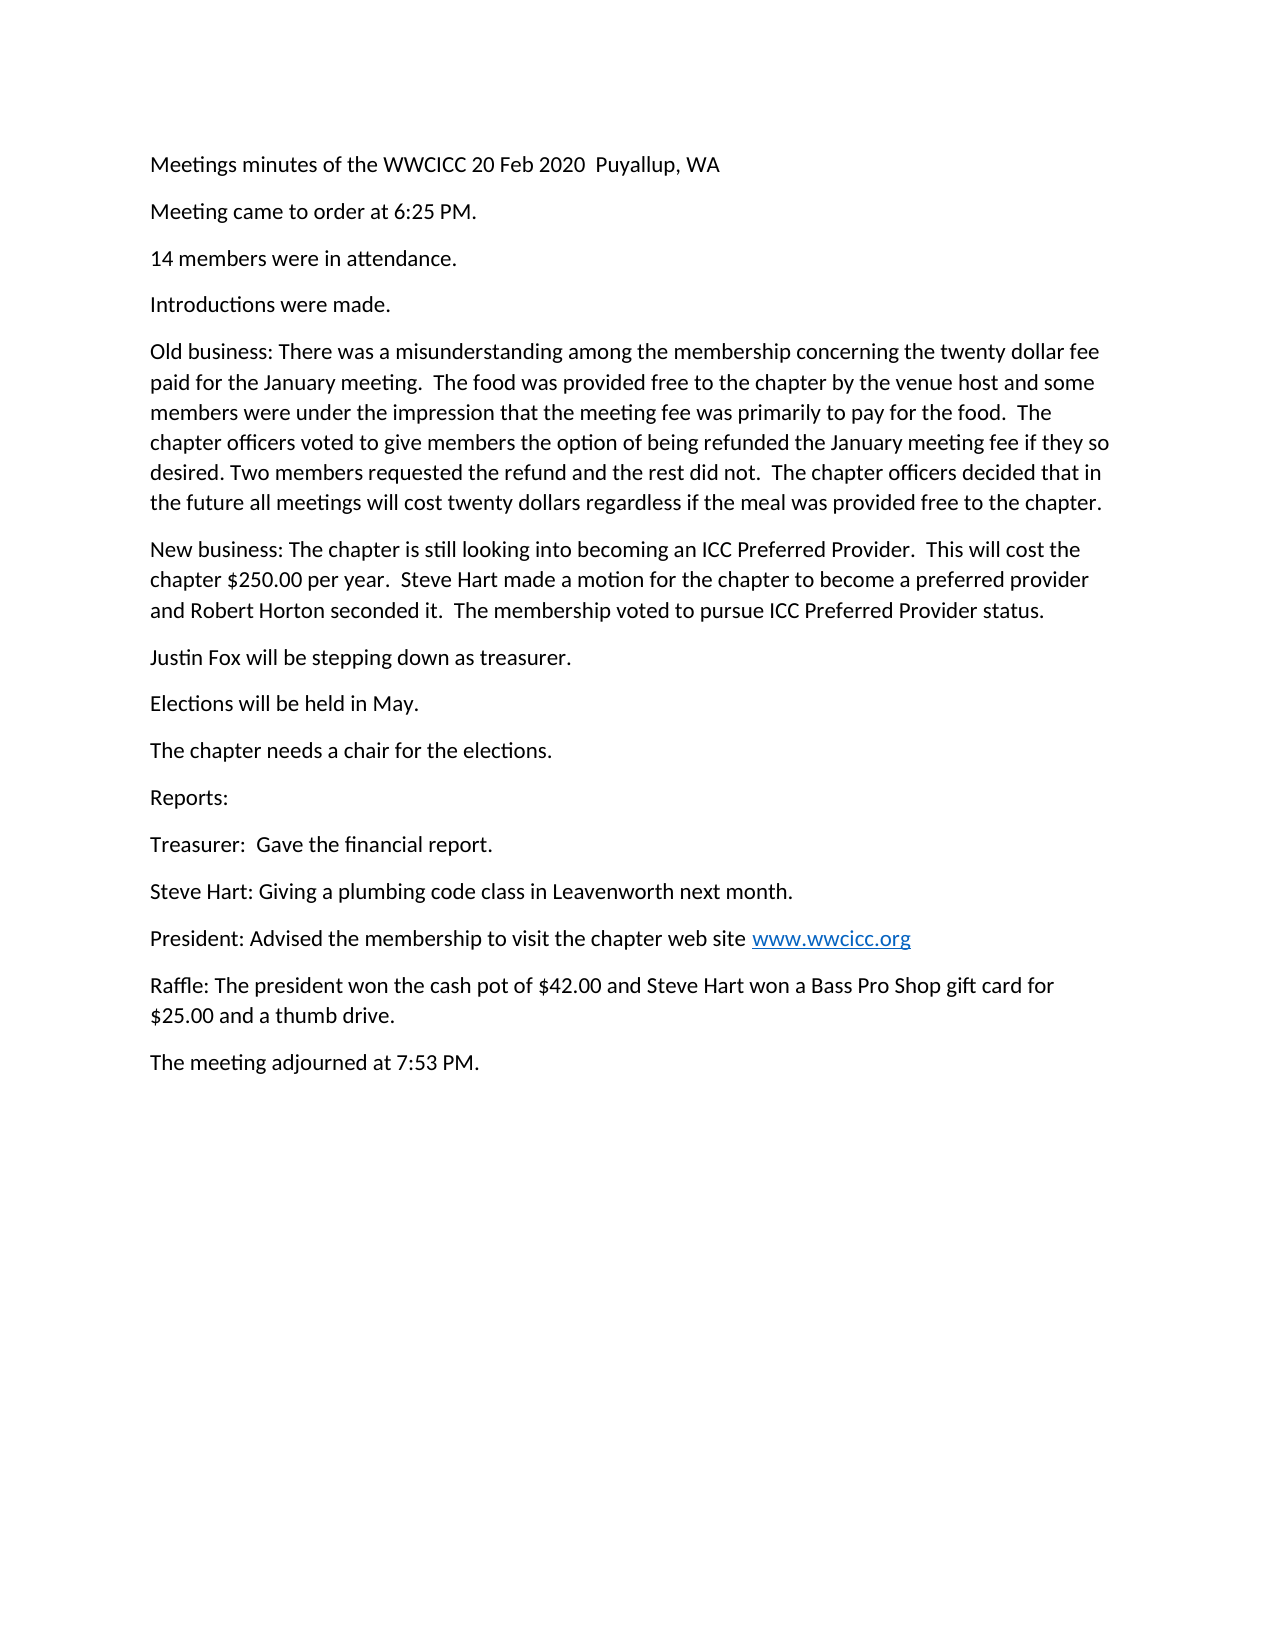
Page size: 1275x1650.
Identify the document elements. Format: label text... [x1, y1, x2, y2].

text New business: The chapter is still looking into becoming an ICC Preferred Provider. This will cost the chapter $250.00 per year. Steve Hart made a motion for the chapter to become a preferred provider and Robert Horton seconded it. The membership voted to pursue ICC Preferred Provider status. [150, 535, 1125, 624]
text Justin Fox will be stepping down as treasurer. [150, 643, 1125, 671]
text President: Advised the membership to visit the chapter web site www.wwcicc.org [150, 924, 1125, 952]
text Old business: There was a misunderstanding among the membership concerning the twenty dollar fee paid for the January meeting. The food was provided free to the chapter by the venue host and some members were under the impression that the meeting fee was primarily to pay for the food. The chapter officers voted to give members the option of being refunded the January meeting fee if they so desired. Two members requested the refund and the rest did not. The chapter officers decided that in the future all meetings will cost twenty dollars regardless if the meal was provided free to the chapter. [150, 337, 1125, 517]
text 14 members were in attendance. [150, 244, 1125, 272]
text The meeting adjourned at 7:53 PM. [150, 1048, 1125, 1076]
text Meetings minutes of the WWCICC 20 Feb 2020 Puyallup, WA [150, 150, 1125, 178]
text Treasurer: Gave the financial report. [150, 830, 1125, 858]
text Elections will be held in May. [150, 689, 1125, 718]
text The chapter needs a chair for the elections. [150, 736, 1125, 764]
text Reports: [150, 783, 1125, 811]
text Steve Hart: Giving a plumbing code class in Leavenworth next month. [150, 877, 1125, 905]
text Introductions were made. [150, 291, 1125, 319]
text Meeting came to order at 6:25 PM. [150, 197, 1125, 225]
text Raffle: The president won the cash pot of $42.00 and Steve Hart won a Bass Pro Shop gift card for $25.00 and a thumb drive. [150, 971, 1125, 1029]
